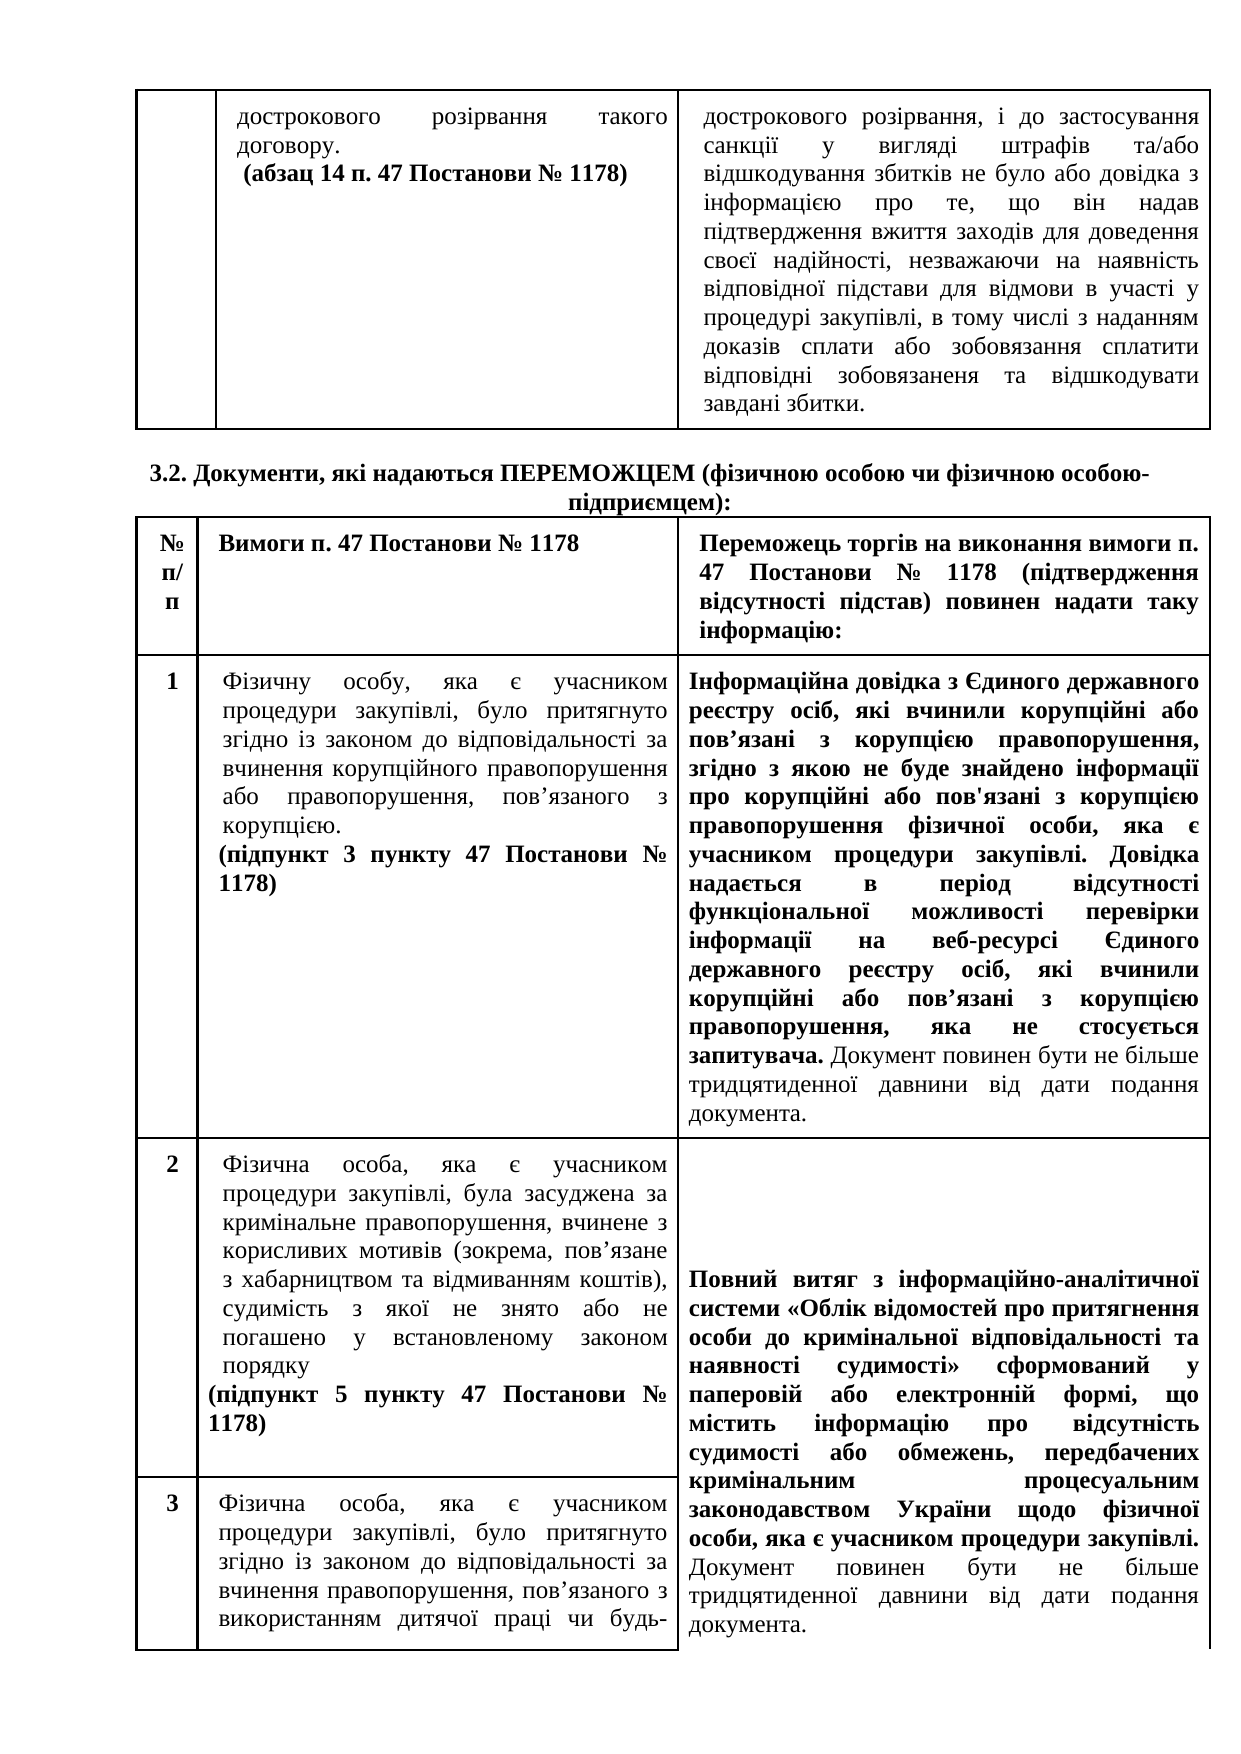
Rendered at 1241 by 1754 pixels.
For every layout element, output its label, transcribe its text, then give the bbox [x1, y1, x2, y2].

table_header Переможець торгів на виконання вимоги п. 47 Постанови № 1178 (підтвердження відсутності підстав) повинен надати таку інформацію: [679, 518, 1209, 654]
table_cell 4 [138, 91, 215, 428]
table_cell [217, 91, 677, 428]
table_cell Фізичну особу, яка є учасником процедури закупівлі, було притягнуто згідно із законом до відповідальності за вчинення корупційного правопорушення або правопорушення, пов’язаного з корупцією. (підпункт 3 пункту 47 Постанови № 1178) [199, 656, 677, 1137]
table_header № п/п [138, 518, 196, 654]
table_cell Інформаційна довідка з Єдиного державного реєстру осіб, які вчинили корупційні або пов’язані з корупцією правопорушення, згідно з якою не буде знайдено інформації про корупційні або пов'язані з корупцією правопорушення фізичної особи, яка є учасником процедури закупівлі. Довідка надається в період відсутності функціональної можливості перевірки інформації на веб-ресурсі Єдиного державного реєстру осіб, які вчинили корупційні або пов’язані з корупцією правопорушення, яка не стосується запитувача. Документ повинен бути не більше тридцятиденної давнини від дати подання документа. [679, 656, 1209, 1137]
table_cell 3 [138, 1478, 196, 1648]
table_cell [199, 1478, 677, 1648]
text 3.2. Документи, які надаються ПЕРЕМОЖЦЕМ (фізичною особою чи фізичною особою-підприємцем): [148, 458, 1152, 516]
table_cell Фізична особа, яка є учасником процедури закупівлі, була засуджена за кримінальне правопорушення, вчинене з корисливих мотивів (зокрема, пов’язане з хабарництвом та відмиванням коштів), судимість з якої не знято або не погашено у встановленому законом порядку (підпункт 5 пункту 47 Постанови № 1178) [199, 1139, 677, 1476]
table_cell 1 [138, 656, 196, 1137]
table_header Вимоги п. 47 Постанови № 1178 [199, 518, 677, 654]
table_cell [679, 91, 1209, 428]
table_cell 2 [138, 1139, 196, 1476]
table_cell Повний витяг з інформаційно-аналітичної системи «Облік відомостей про притягнення особи до кримінальної відповідальності та наявності судимості» сформований у паперовій або електронній формі, що містить інформацію про відсутність судимості або обмежень, передбачених кримінальним процесуальним законодавством України щодо фізичної особи, яка є учасником процедури закупівлі. Документ повинен бути не більше тридцятиденної давнини від дати подання документа. [679, 1139, 1209, 1648]
